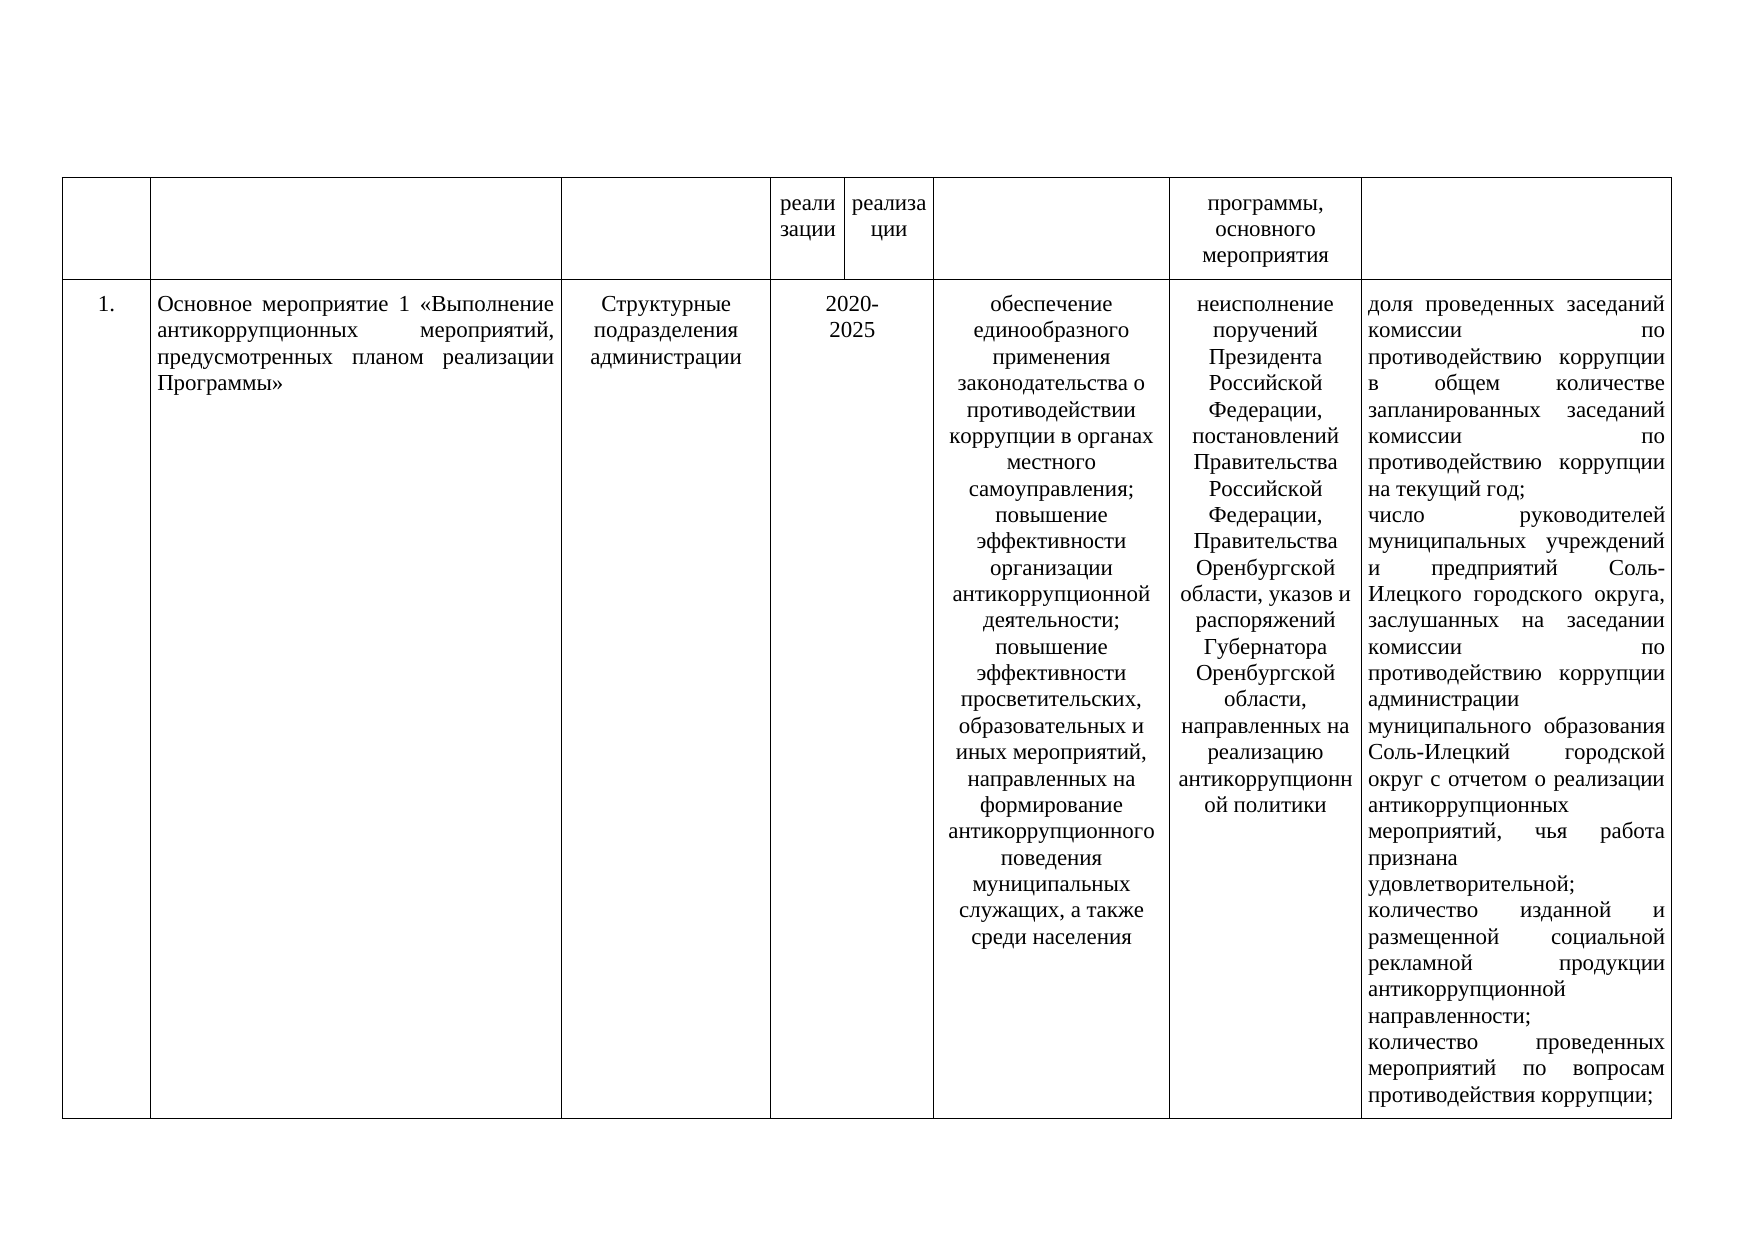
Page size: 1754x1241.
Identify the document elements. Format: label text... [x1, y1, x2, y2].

table_cell доля проведенных заседаний комиссии по противодействию коррупции в общем количестве запланированных заседаний комиссии по противодействию коррупции на текущий год; число руководителей муниципальных учреждений и предприятий Соль-Илецкого городского округа, заслушанных на заседании комиссии по противодействию коррупции администрации муниципального образования Соль-Илецкий городской округ с отчетом о реализации антикоррупционных мероприятий, чья работа признана удовлетворительной; количество изданной и размещенной социальной рекламной продукции антикоррупционной направленности; количество проведенных мероприятий по вопросам противодействия коррупции; [1362, 280, 1671, 1118]
table_cell начала реализации [771, 178, 844, 278]
table_cell обеспечение единообразного применения законодательства о противодействии коррупции в органах местного самоуправления; повышение эффективности организации антикоррупционной деятельности; повышение эффективности просветительских, образовательных и иных мероприятий, направленных на формирование антикоррупционного поведения муниципальных служащих, а также среди населения [934, 280, 1169, 1118]
table_cell 1. [63, 280, 150, 1118]
table_cell Структурные подразделения администрации [562, 280, 770, 1118]
table_cell Основное мероприятие 1 «Выполнение антикоррупционных мероприятий, предусмотренных планом реализации Программы» [151, 280, 561, 1118]
table_cell 2020- 2025 [771, 280, 933, 1118]
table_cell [845, 178, 933, 278]
table_cell неисполнение поручений Президента Российской Федерации, постановлений Правительства Российской Федерации, Правительства Оренбургской области, указов и распоряжений Губернатора Оренбургской области, направленных на реализацию антикоррупционной политики [1170, 280, 1361, 1118]
